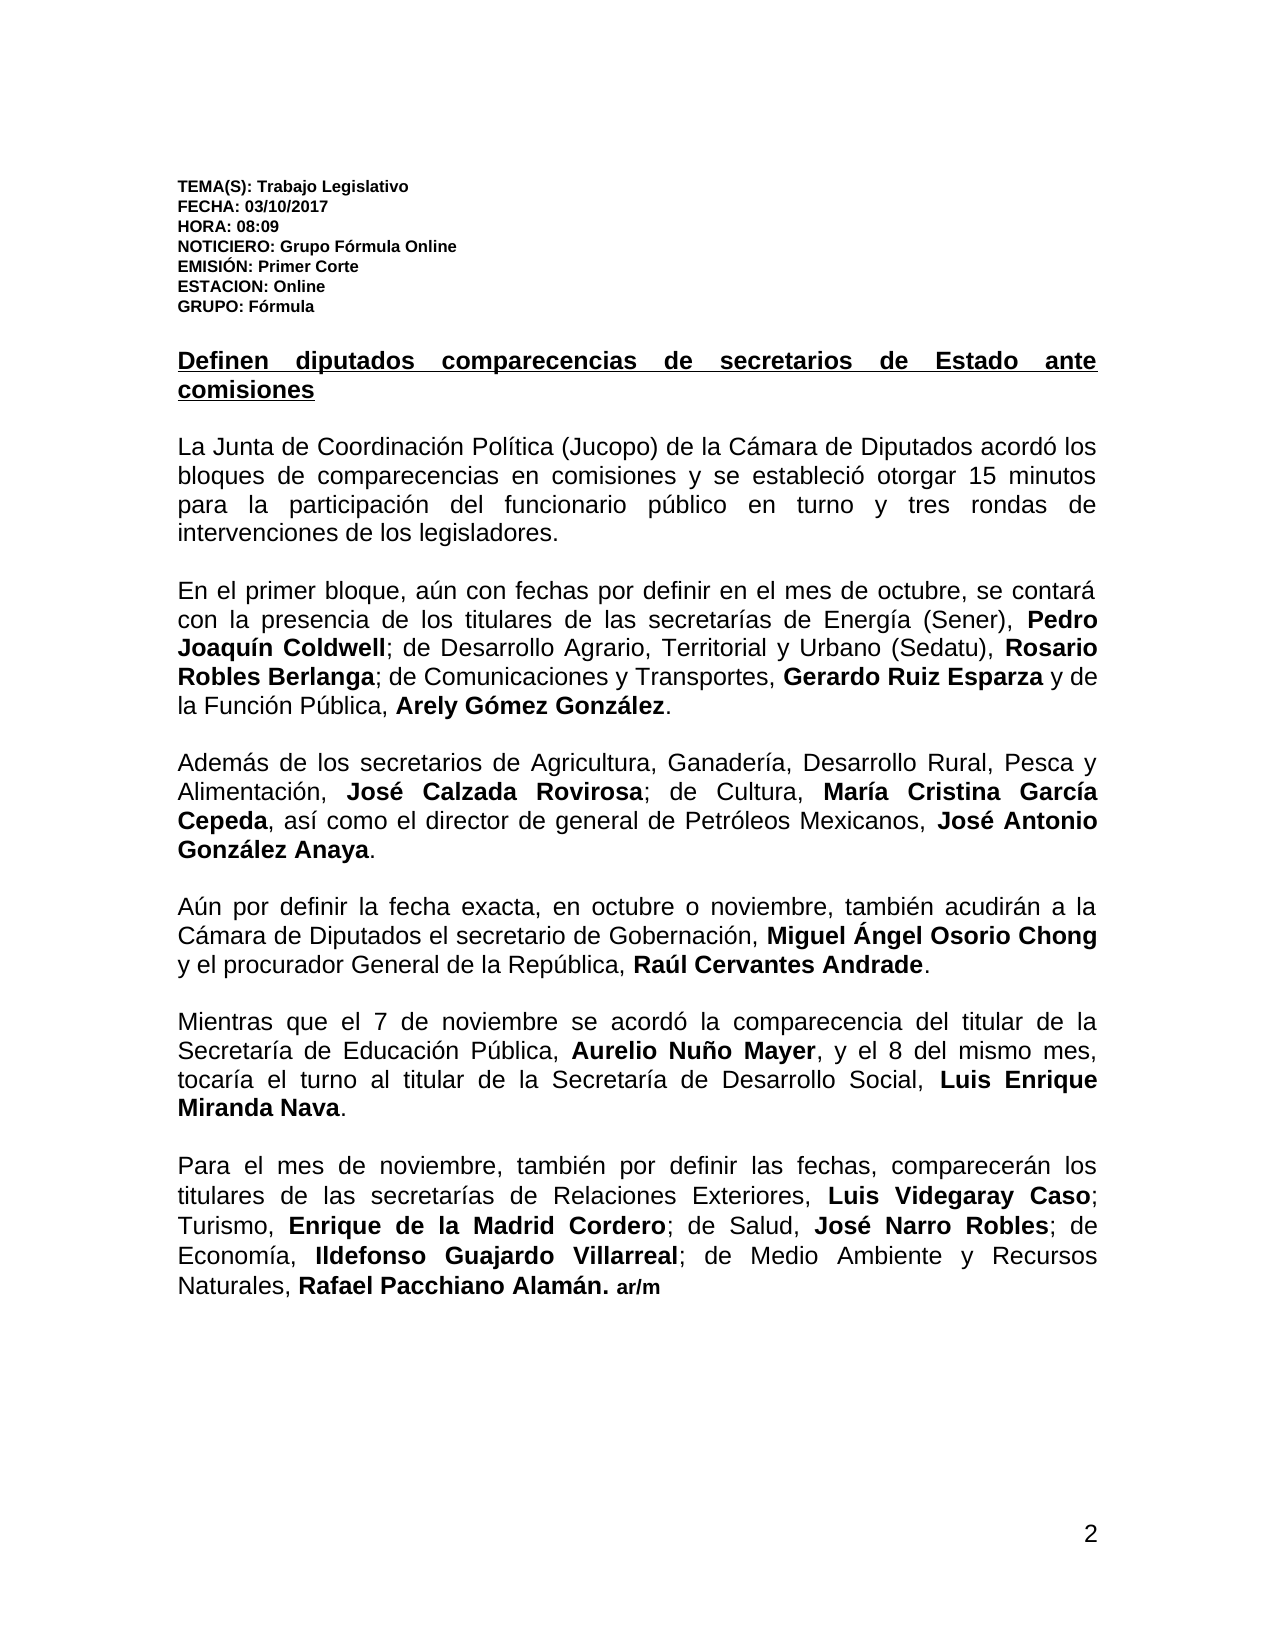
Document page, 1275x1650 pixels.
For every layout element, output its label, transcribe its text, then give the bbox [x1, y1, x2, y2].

text Mientras que el 7 de noviembre se acordó la comparecencia del titular de la Secretaría de Educación Pública, Aurelio Nuño Mayer, y el 8 del mismo mes, tocaría el turno al titular de la Secretaría de Desarrollo Social, Luis Enrique Miranda Nava. [177, 1007, 1098, 1122]
text La Junta de Coordinación Política (Jucopo) de la Cámara de Diputados acordó los bloques de comparecencias en comisiones y se estableció otorgar 15 minutos para la participación del funcionario público en turno y tres rondas de intervenciones de los legisladores. [177, 432, 1098, 547]
text En el primer bloque, aún con fechas por definir en el mes de octubre, se contará con la presencia de los titulares de las secretarías de Energía (Sener), Pedro Joaquín Coldwell; de Desarrollo Agrario, Territorial y Urbano (Sedatu), Rosario Robles Berlanga; de Comunicaciones y Transportes, Gerardo Ruiz Esparza y de la Función Pública, Arely Gómez González. [177, 576, 1098, 719]
text TEMA(S): Trabajo Legislativo [177, 176, 1098, 196]
text NOTICIERO: Grupo Fórmula Online [177, 237, 1098, 256]
text ESTACION: Online [177, 277, 1098, 296]
text GRUPO: Fórmula [177, 297, 1098, 316]
text Para el mes de noviembre, también por definir las fechas, comparecerán los titulares de las secretarías de Relaciones Exteriores, Luis Videgaray Caso; Turismo, Enrique de la Madrid Cordero; de Salud, José Narro Robles; de Economía, Ildefonso Guajardo Villarreal; de Medio Ambiente y Recursos Naturales, Rafael Pacchiano Alamán. ar/m [177, 1151, 1098, 1300]
text Definen diputados comparecencias de secretarios de Estado ante comisiones [177, 346, 1098, 371]
text HORA: 08:09 [177, 217, 1098, 236]
text Definen diputados comparecencias de secretarios de Estado ante comisiones [177, 372, 1098, 403]
text Además de los secretarios de Agricultura, Ganadería, Desarrollo Rural, Pesca y Alimentación, José Calzada Rovirosa; de Cultura, María Cristina García Cepeda, así como el director de general de Petróleos Mexicanos, José Antonio González Anaya. [177, 748, 1098, 863]
text Aún por definir la fecha exacta, en octubre o noviembre, también acudirán a la Cámara de Diputados el secretario de Gobernación, Miguel Ángel Osorio Chong y el procurador General de la República, Raúl Cervantes Andrade. [177, 892, 1098, 978]
text EMISIÓN: Primer Corte [177, 257, 1098, 276]
text FECHA: 03/10/2017 [177, 196, 1098, 216]
